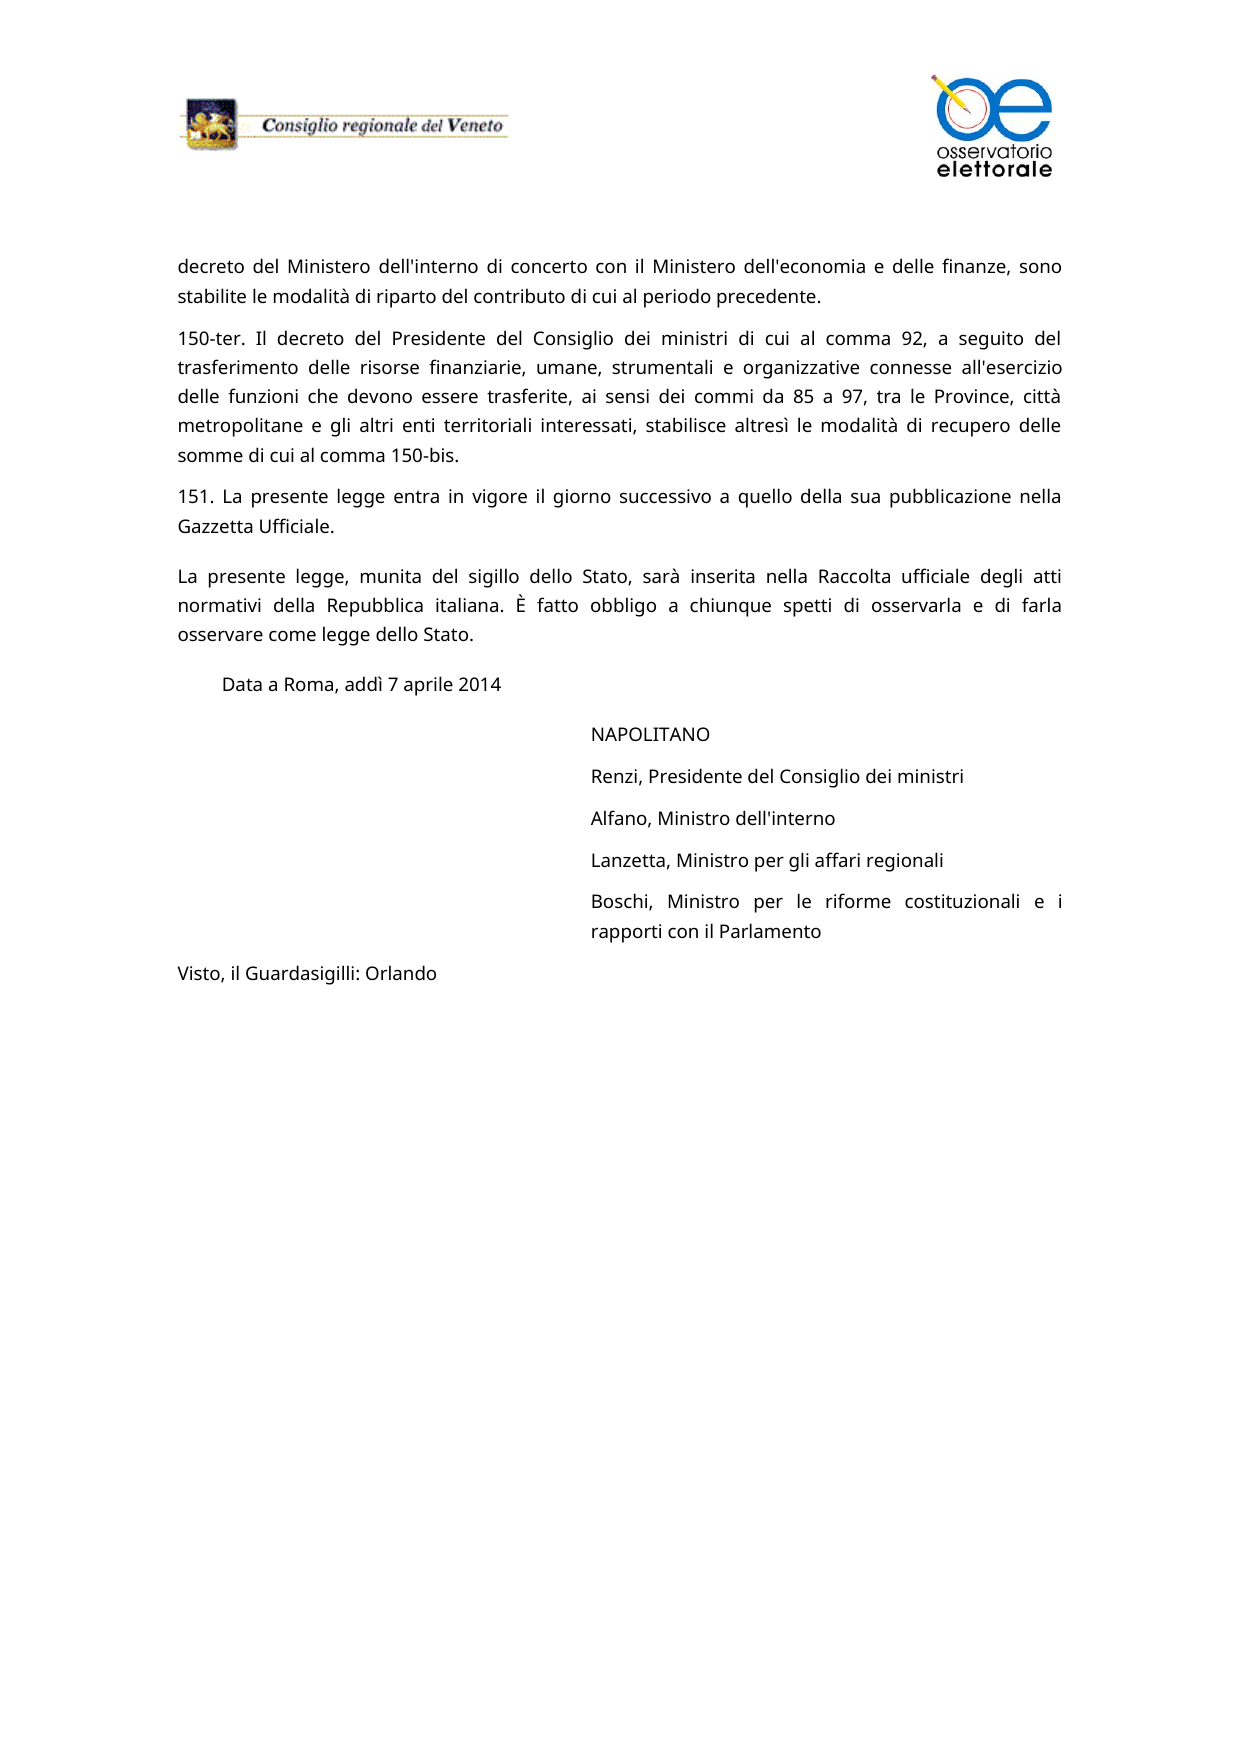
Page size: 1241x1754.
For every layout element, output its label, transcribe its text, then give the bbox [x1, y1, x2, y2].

text Lanzetta, Ministro per gli affari regionali [591, 847, 1063, 873]
text Data a Roma, addì 7 aprile 2014 [177, 672, 1063, 697]
text 150-ter. Il decreto del Presidente del Consiglio dei ministri di cui al comma 92, a seguito del trasferimento delle risorse finanziarie, umane, strumentali e organizzative connesse all'esercizio delle funzioni che devono essere trasferite, ai sensi dei commi da 85 a 97, tra le Province, città metropolitane e gli altri enti territoriali interessati, stabilisce altresì le modalità di recupero delle somme di cui al comma 150-bis. [177, 325, 1063, 467]
text 151. La presente legge entra in vigore il giorno successivo a quello della sua pubblicazione nella Gazzetta Ufficiale. [177, 484, 1063, 538]
text La presente legge, munita del sigillo dello Stato, sarà inserita nella Raccolta ufficiale degli atti normativi della Repubblica italiana. È fatto obbligo a chiunque spetti di osservarla e di farla osservare come legge dello Stato. [177, 563, 1063, 647]
picture [930, 73, 1052, 177]
text NAPOLITANO [591, 722, 1063, 747]
text Boschi, Ministro per le riforme costituzionali e i rapporti con il Parlamento [591, 889, 1063, 944]
text Alfano, Ministro dell'interno [591, 805, 1063, 831]
picture [177, 92, 513, 159]
text Visto, il Guardasigilli: Orlando [177, 960, 1063, 985]
text Renzi, Presidente del Consiglio dei ministri [591, 763, 1063, 789]
